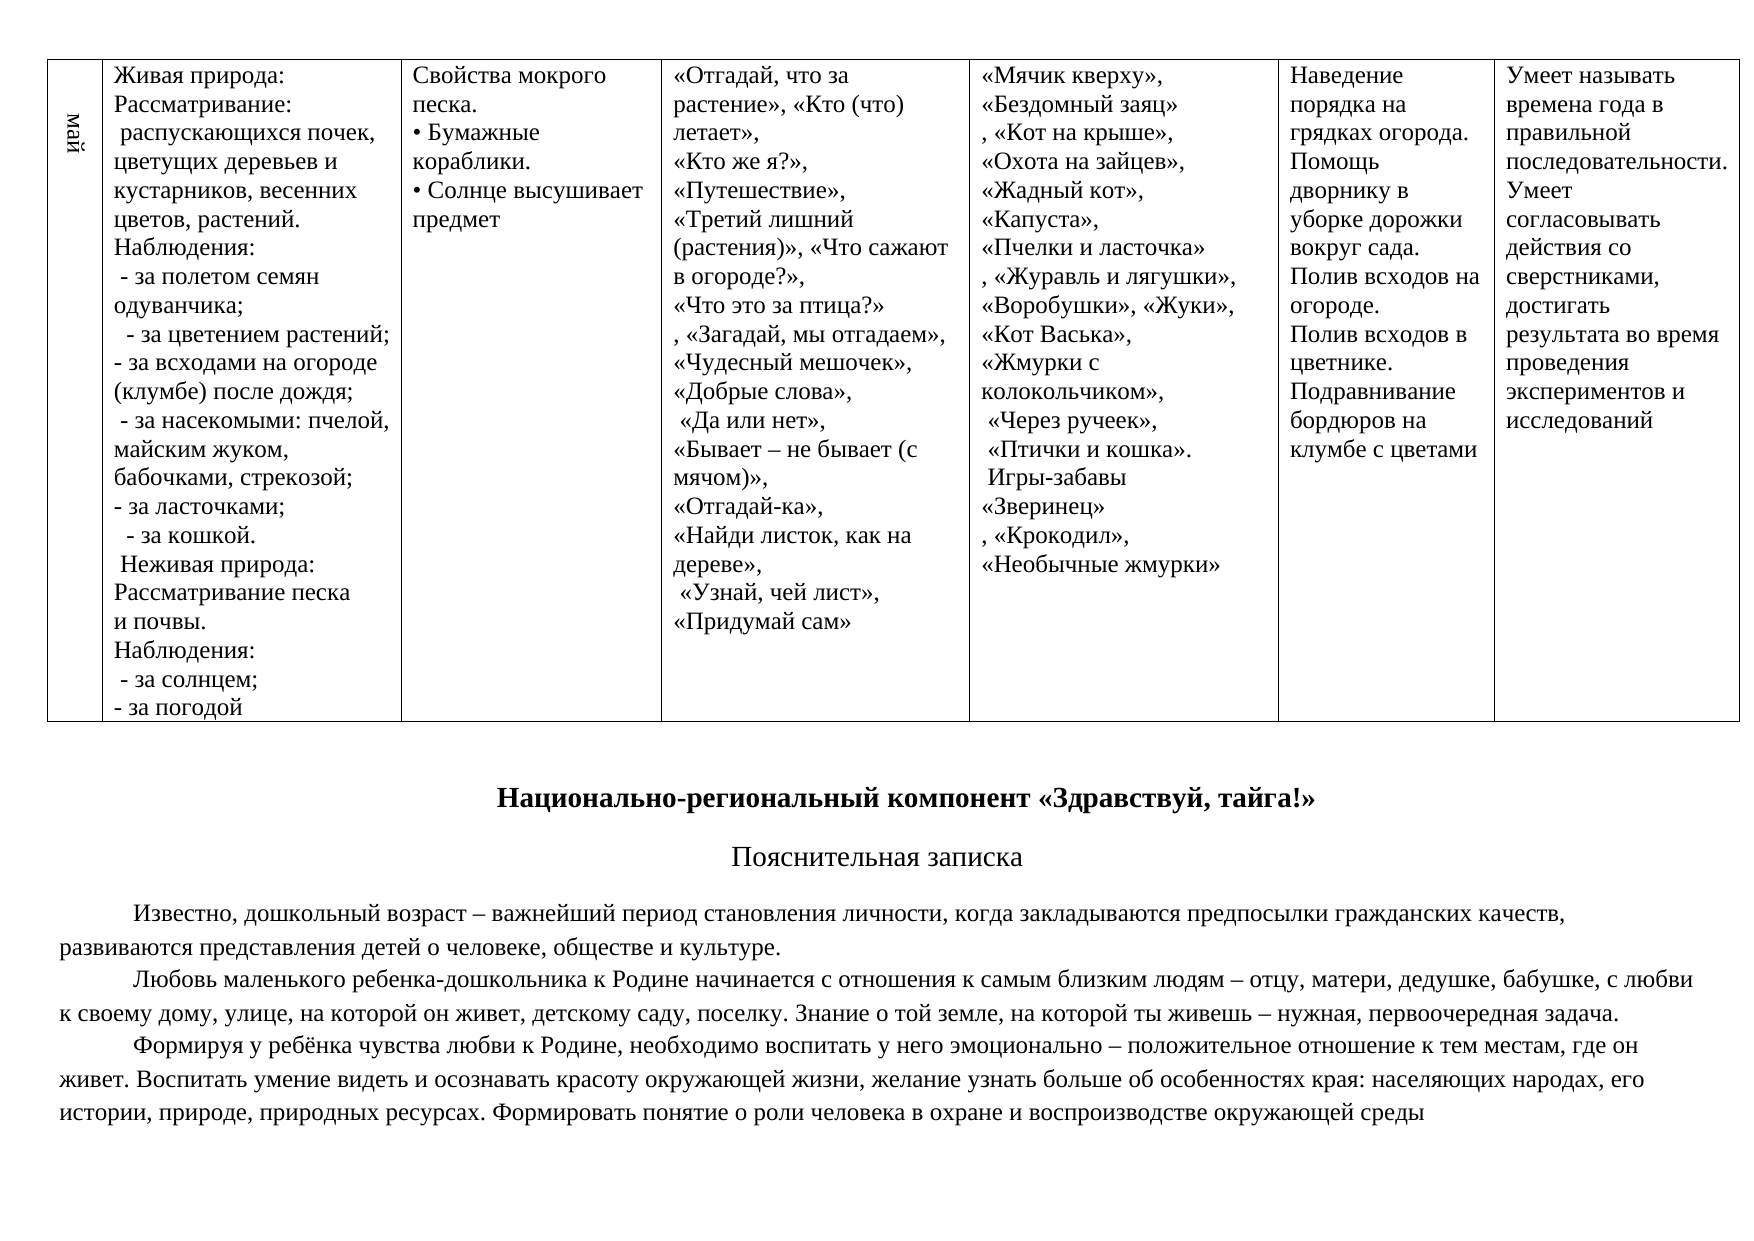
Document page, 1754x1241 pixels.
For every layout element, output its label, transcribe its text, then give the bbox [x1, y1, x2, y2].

text Любовь маленького ребенка-дошкольника к Родине начинается с отношения к самым близким людям – отцу, матери, дедушке, бабушке, с любви к своему дому, улице, на которой он живет, детскому саду, поселку. Знание о той земле, на которой ты живешь – нужная, первоочередная задача. [59, 964, 1695, 1026]
table_cell Умеет называть времена года в правильной последовательности. Умеет согласовывать действия со сверстниками, достигать результата во время проведения экспериментов и исследований [1495, 60, 1739, 721]
table_cell Живая природа: Рассматривание: распускающихся почек, цветущих деревьев и кустарников, весенних цветов, растений. Наблюдения: - за полетом семян одуванчика; - за цветением растений; - за всходами на огороде (клумбе) после дождя; - за насекомыми: пчелой, майским жуком, бабочками, стрекозой; - за ласточками; - за кошкой. Неживая природа: Рассматривание песка и почвы. Наблюдения: - за солнцем; - за погодой [103, 60, 401, 721]
table_cell Свойства мокрого песка. • Бумажные кораблики. • Солнце высушивает предмет [402, 60, 661, 721]
text Известно, дошкольный возраст – важнейший период становления личности, когда закладываются предпосылки гражданских качеств, развиваются представления детей о человеке, обществе и культуре. [59, 898, 1695, 960]
table_cell Наведение порядка на грядках огорода. Помощь дворнику в уборке дорожки вокруг сада. Полив всходов на огороде. Полив всходов в цветнике. Подравнивание бордюров на клумбе с цветами [1279, 60, 1494, 721]
text Пояснительная записка [59, 839, 1695, 873]
table_cell «Мячик кверху», «Бездомный заяц» , «Кот на крыше», «Охота на зайцев», «Жадный кот», «Капуста», «Пчелки и ласточка» , «Журавль и лягушки», «Воробушки», «Жуки», «Кот Васька», «Жмурки с колокольчиком», «Через ручеек», «Птички и кошка». Игры-забавы «Зверинец» , «Крокодил», «Необычные жмурки» [970, 60, 1278, 721]
text Формируя у ребёнка чувства любви к Родине, необходимо воспитать у него эмоционально – положительное отношение к тем местам, где он живет. Воспитать умение видеть и осознавать красоту окружающей жизни, желание узнать больше об особенностях края: населяющих народах, его истории, природе, природных ресурсах. Формировать понятие о роли человека в охране и воспроизводстве окружающей среды [59, 1031, 1695, 1125]
text Национально-региональный компонент «Здравствуй, тайга!» [59, 780, 1695, 813]
table_cell май [48, 60, 102, 721]
table_cell «Отгадай, что за растение», «Кто (что) летает», «Кто же я?», «Путешествие», «Третий лишний (растения)», «Что сажают в огороде?», «Что это за птица?» , «Загадай, мы отгадаем», «Чудесный мешочек», «Добрые слова», «Да или нет», «Бывает – не бывает (с мячом)», «Отгадай-ка», «Найди листок, как на дереве», «Узнай, чей лист», «Придумай сам» [662, 60, 969, 721]
